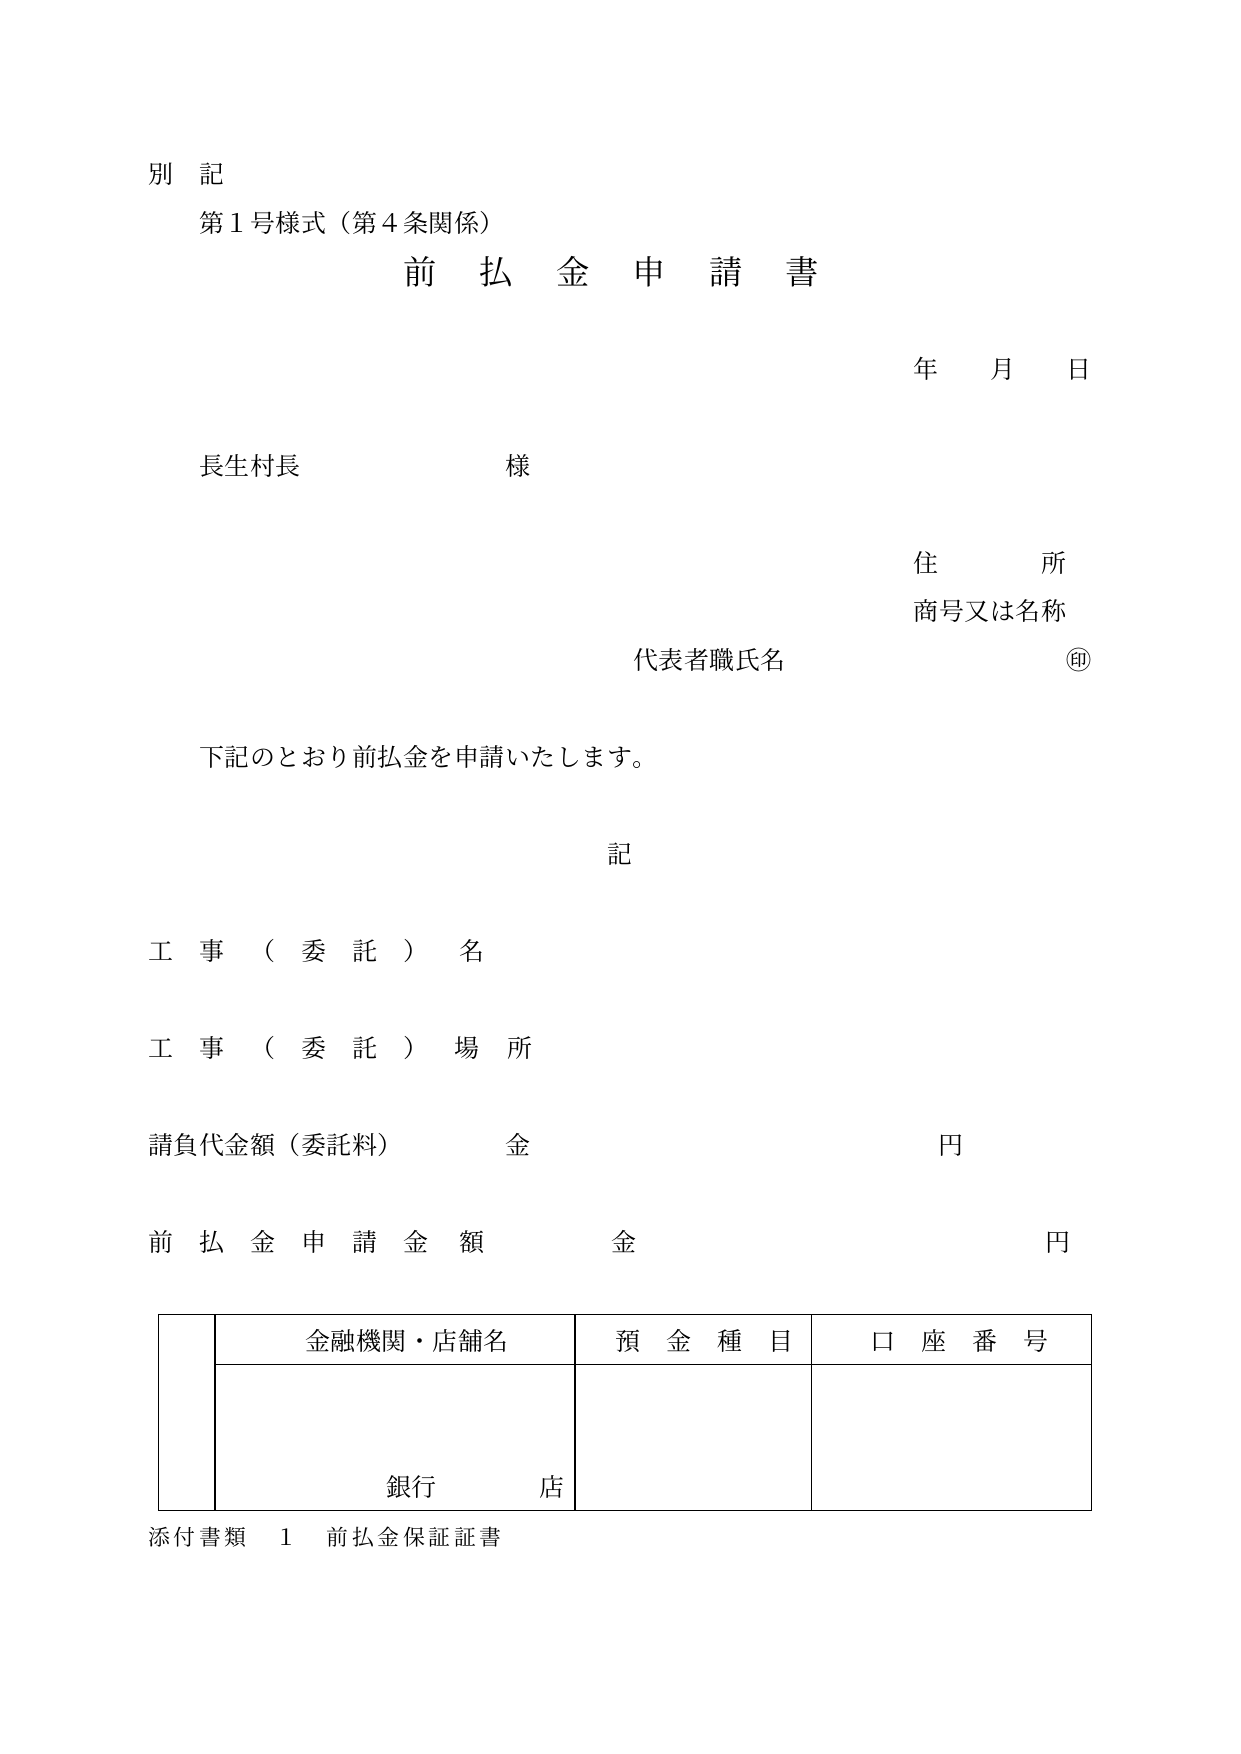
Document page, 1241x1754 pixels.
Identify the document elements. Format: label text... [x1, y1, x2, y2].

table_header 口 座 番 号 [812, 1315, 1091, 1363]
text 別 記 [148, 149, 1092, 197]
text 請負代金額（委託料） 金 円 [148, 1120, 1092, 1168]
table_cell [812, 1365, 1091, 1510]
text 第１号様式（第４条関係） [148, 197, 1092, 246]
text 下記のとおり前払金を申請いたします。 [148, 731, 1092, 780]
text 商号又は名称 [148, 586, 1067, 634]
text 添付書類 １ 前払金保証証書 [148, 1511, 1092, 1560]
table_header [159, 1315, 214, 1510]
text 工事（委託）名 [148, 926, 1092, 974]
table_cell [576, 1365, 811, 1510]
text 住 所 [148, 537, 1067, 586]
table_header 金融機関・店舗名 [216, 1315, 574, 1363]
subtitle 記 [148, 828, 1092, 877]
table_cell 銀行 店 [216, 1365, 574, 1510]
text 工事（委託）場所 [148, 1023, 1092, 1071]
text 前 払 金 申 請 書 [148, 246, 1092, 294]
table_header 預 金 種 目 [576, 1315, 811, 1363]
text 年 月 日 [148, 343, 1092, 392]
text 代表者職氏名 ㊞ [148, 634, 1092, 683]
text 長生村長 様 [148, 440, 1092, 489]
text 前払金申請金額 金 円 [148, 1217, 1092, 1265]
